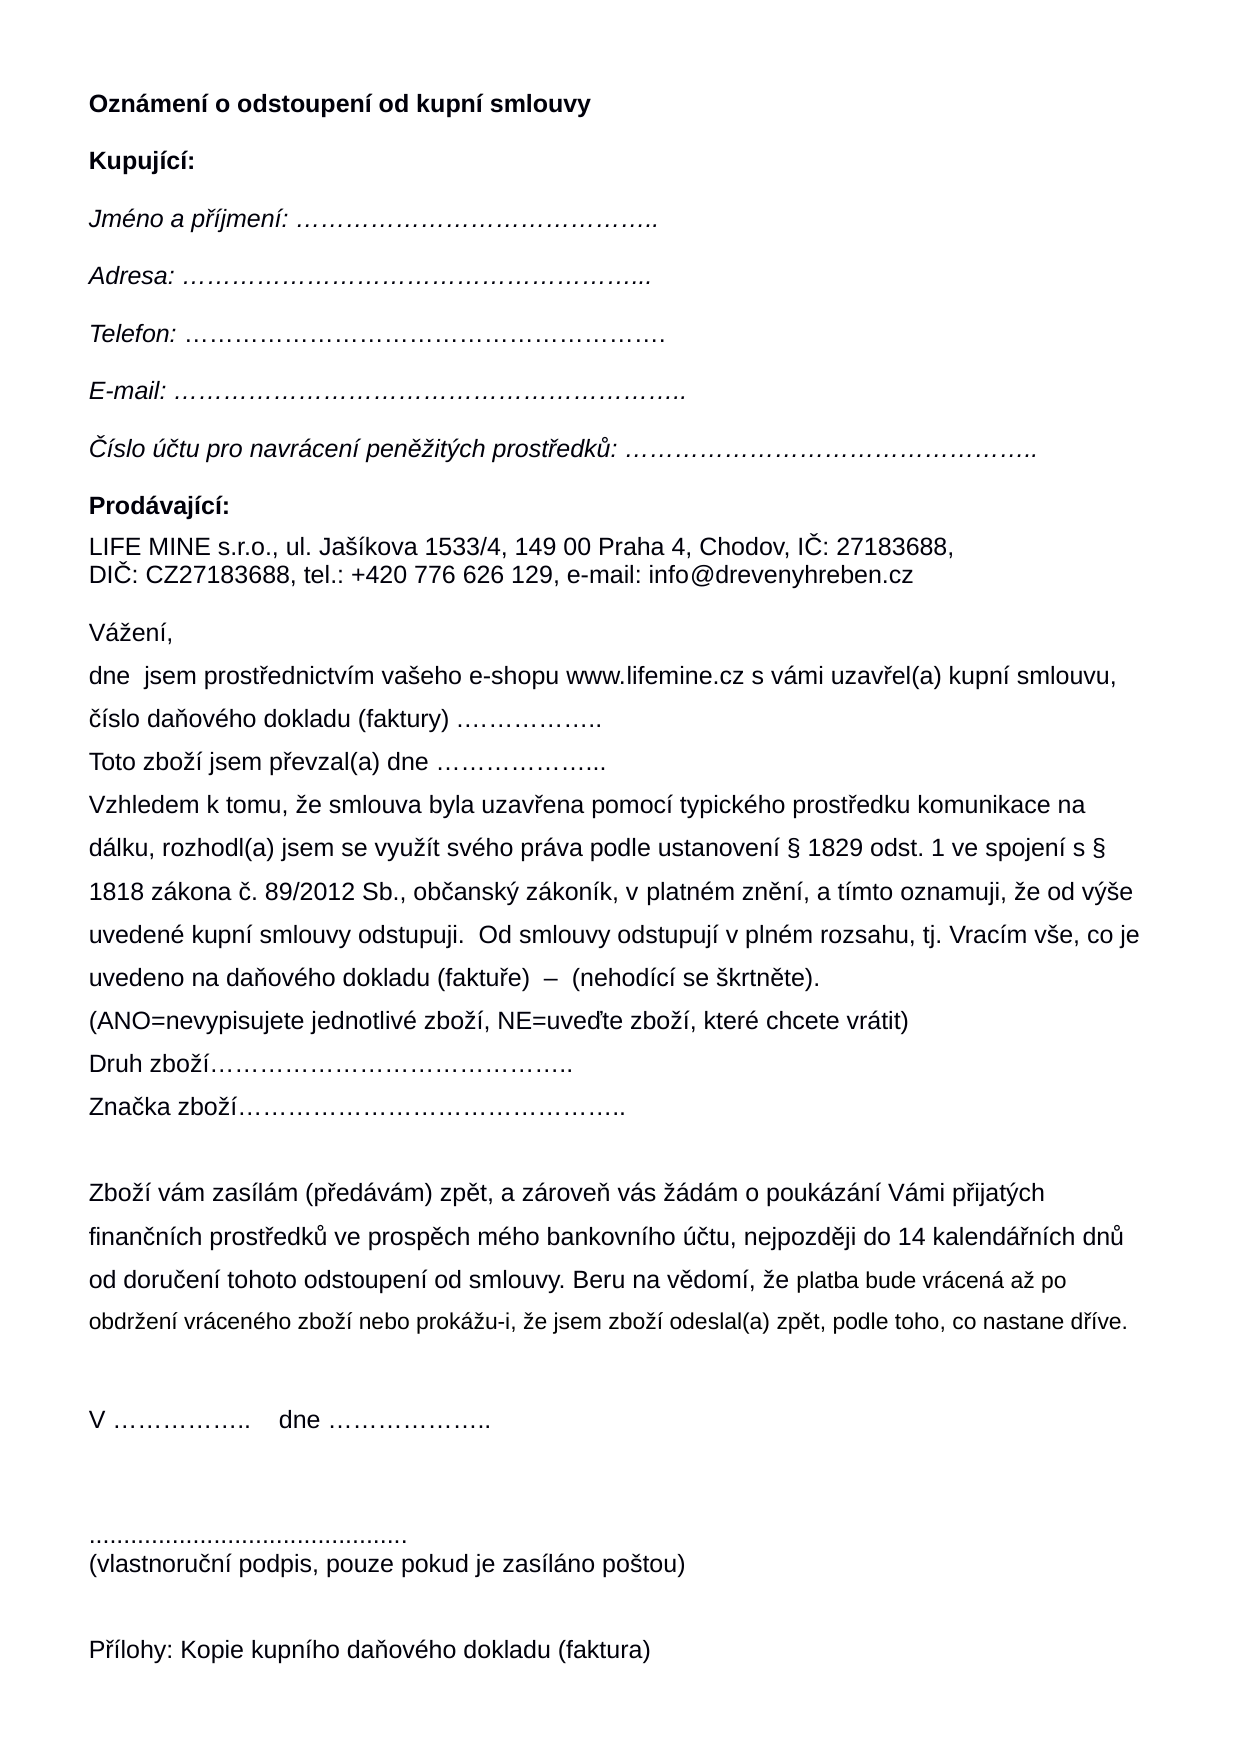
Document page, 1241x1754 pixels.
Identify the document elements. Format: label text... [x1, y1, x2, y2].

text Adresa: ………………………………………………... [88, 261, 1152, 290]
text Přílohy: Kopie kupního daňového dokladu (faktura) [88, 1636, 1152, 1664]
text Telefon: …………………………………………………. [88, 318, 1152, 347]
text Kupující: [88, 146, 1152, 175]
text obdržení vráceného zboží nebo prokážu-i, že jsem zboží odeslal(a) zpět, podle toho, co nastane dříve. [88, 1308, 1152, 1334]
text Toto zboží jsem převzal(a) dne ………………... [88, 747, 1152, 776]
text (vlastnoruční podpis, pouze pokud je zasíláno poštou) [88, 1548, 1152, 1577]
text Oznámení o odstoupení od kupní smlouvy [88, 88, 1152, 117]
text Vzhledem k tomu, že smlouva byla uzavřena pomocí typického prostředku komunikace na dálku, rozhodl(a) jsem se využít svého práva podle ustanovení § 1829 odst. 1 ve spojení s § 1818 zákona č. 89/2012 Sb., občanský zákoník, v platném znění, a tímto oznamuji, že od výše uvedené kupní smlouvy odstupuji. Od smlouvy odstupují v plném rozsahu, tj. Vracím vše, co je uvedeno na daňového dokladu (faktuře) – (nehodící se škrtněte). [88, 790, 1152, 992]
text dne jsem prostřednictvím vašeho e-shopu www.lifemine.cz s vámi uzavřel(a) kupní smlouvu, číslo daňového dokladu (faktury) .…………….. [88, 661, 1152, 733]
text Druh zboží…………………………………….. [88, 1049, 1152, 1078]
text Jméno a příjmení: …………………………………….. [88, 203, 1152, 232]
text LIFE MINE s.r.o., ul. Jašíkova 1533/4, 149 00 Praha 4, Chodov, IČ: 27183688, [88, 532, 1152, 560]
text V …………….. dne ……………….. [88, 1405, 1152, 1433]
text Značka zboží……………………………………….. [88, 1092, 1152, 1121]
text Číslo účtu pro navrácení peněžitých prostředků: ………………………………………….. [88, 433, 1152, 462]
text DIČ: CZ27183688, tel.: +420 776 626 129, e-mail: info@drevenyhreben.cz [88, 560, 1152, 589]
text .............................................. [88, 1520, 1152, 1548]
text Prodávající: [88, 491, 1152, 520]
text Vážení, [88, 618, 1152, 647]
text E-mail: …………………………………………………….. [88, 376, 1152, 405]
text Zboží vám zasílám (předávám) zpět, a zároveň vás žádám o poukázání Vámi přijatých finančních prostředků ve prospěch mého bankovního účtu, nejpozději do 14 kalendářních dnů od doručení tohoto odstoupení od smlouvy. Beru na vědomí, že platba bude vrácená až po [88, 1178, 1152, 1293]
text (ANO=nevypisujete jednotlivé zboží, NE=uveďte zboží, které chcete vrátit) [88, 1006, 1152, 1035]
